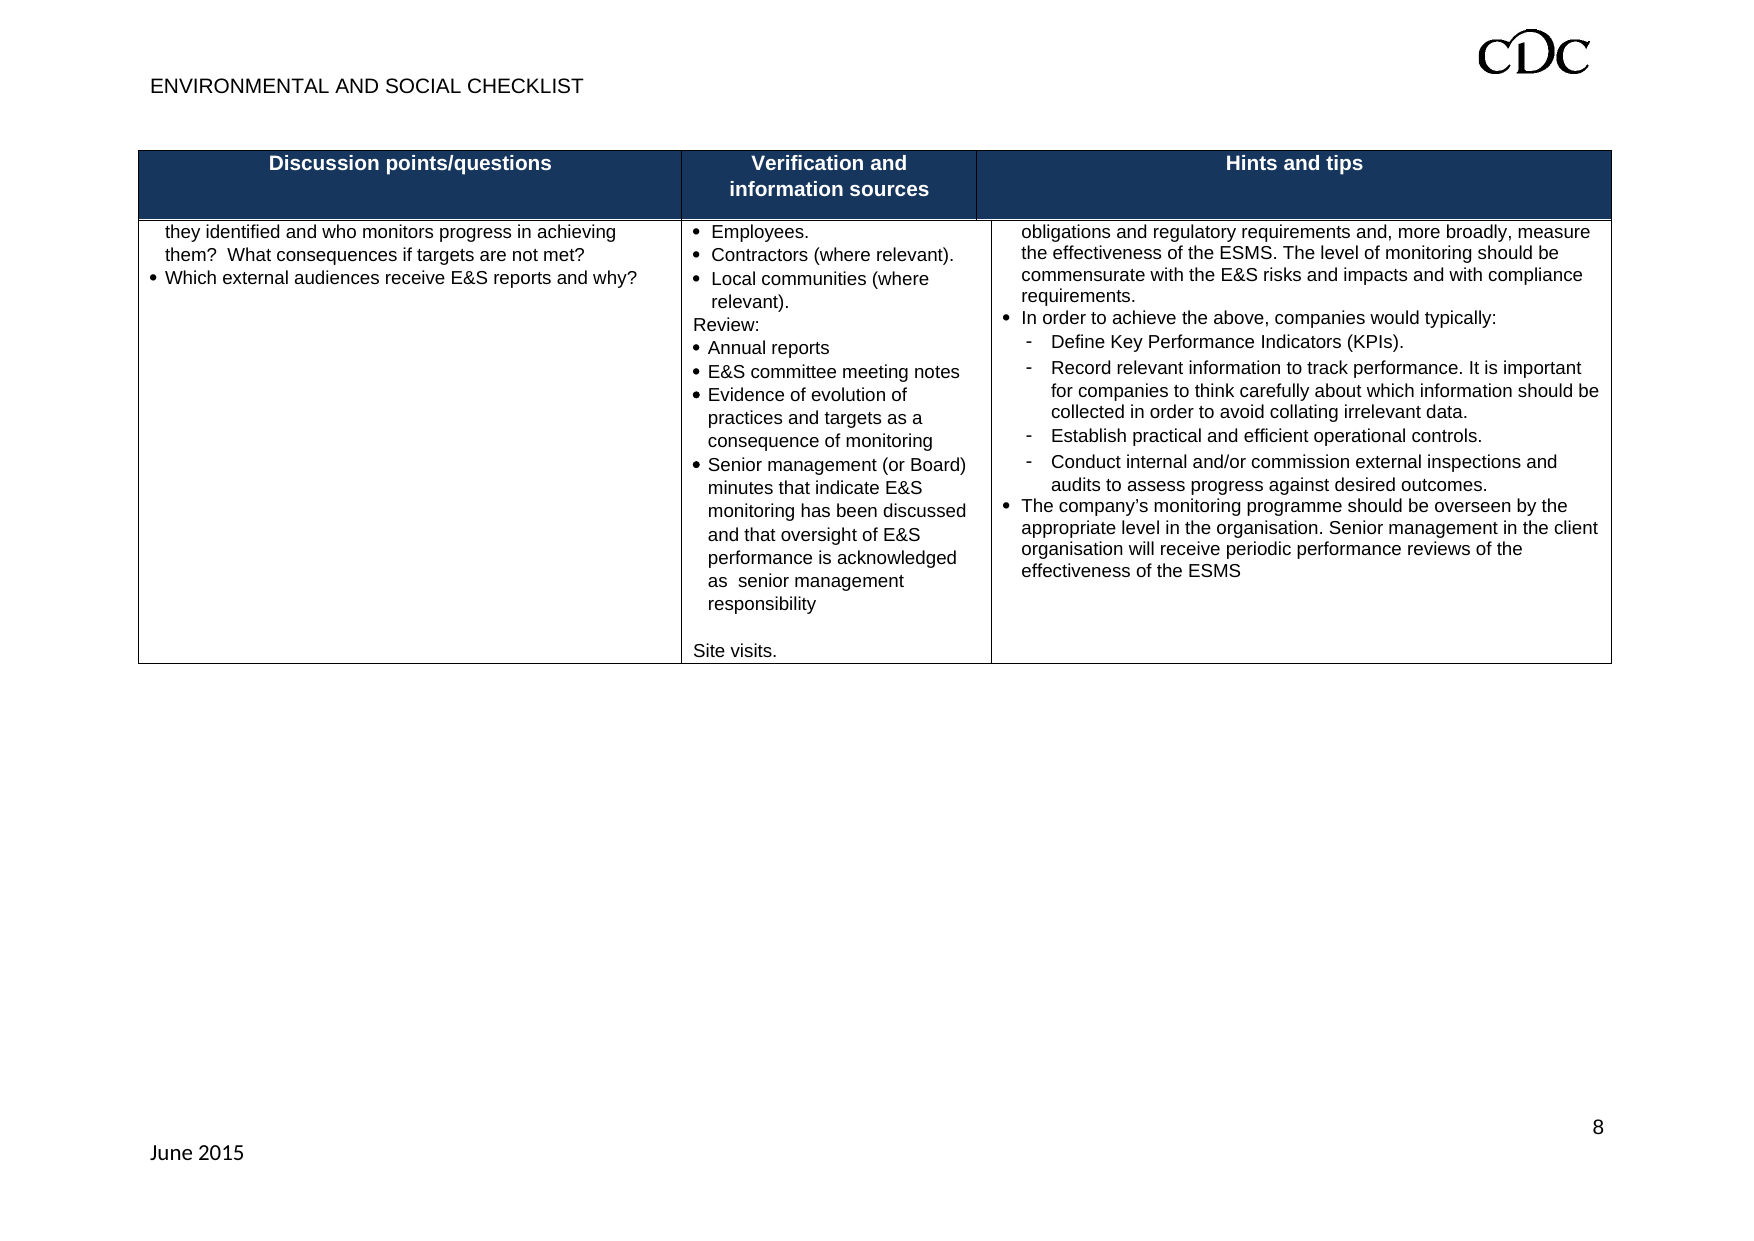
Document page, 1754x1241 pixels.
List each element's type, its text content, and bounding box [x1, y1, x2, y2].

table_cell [992, 221, 1611, 663]
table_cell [682, 221, 991, 663]
table_header Discussion points/questions [139, 151, 681, 219]
table_header Hints and tips [977, 151, 1611, 219]
table_header Verification and information sources [682, 151, 976, 219]
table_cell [139, 221, 681, 663]
picture [1478, 29, 1590, 74]
